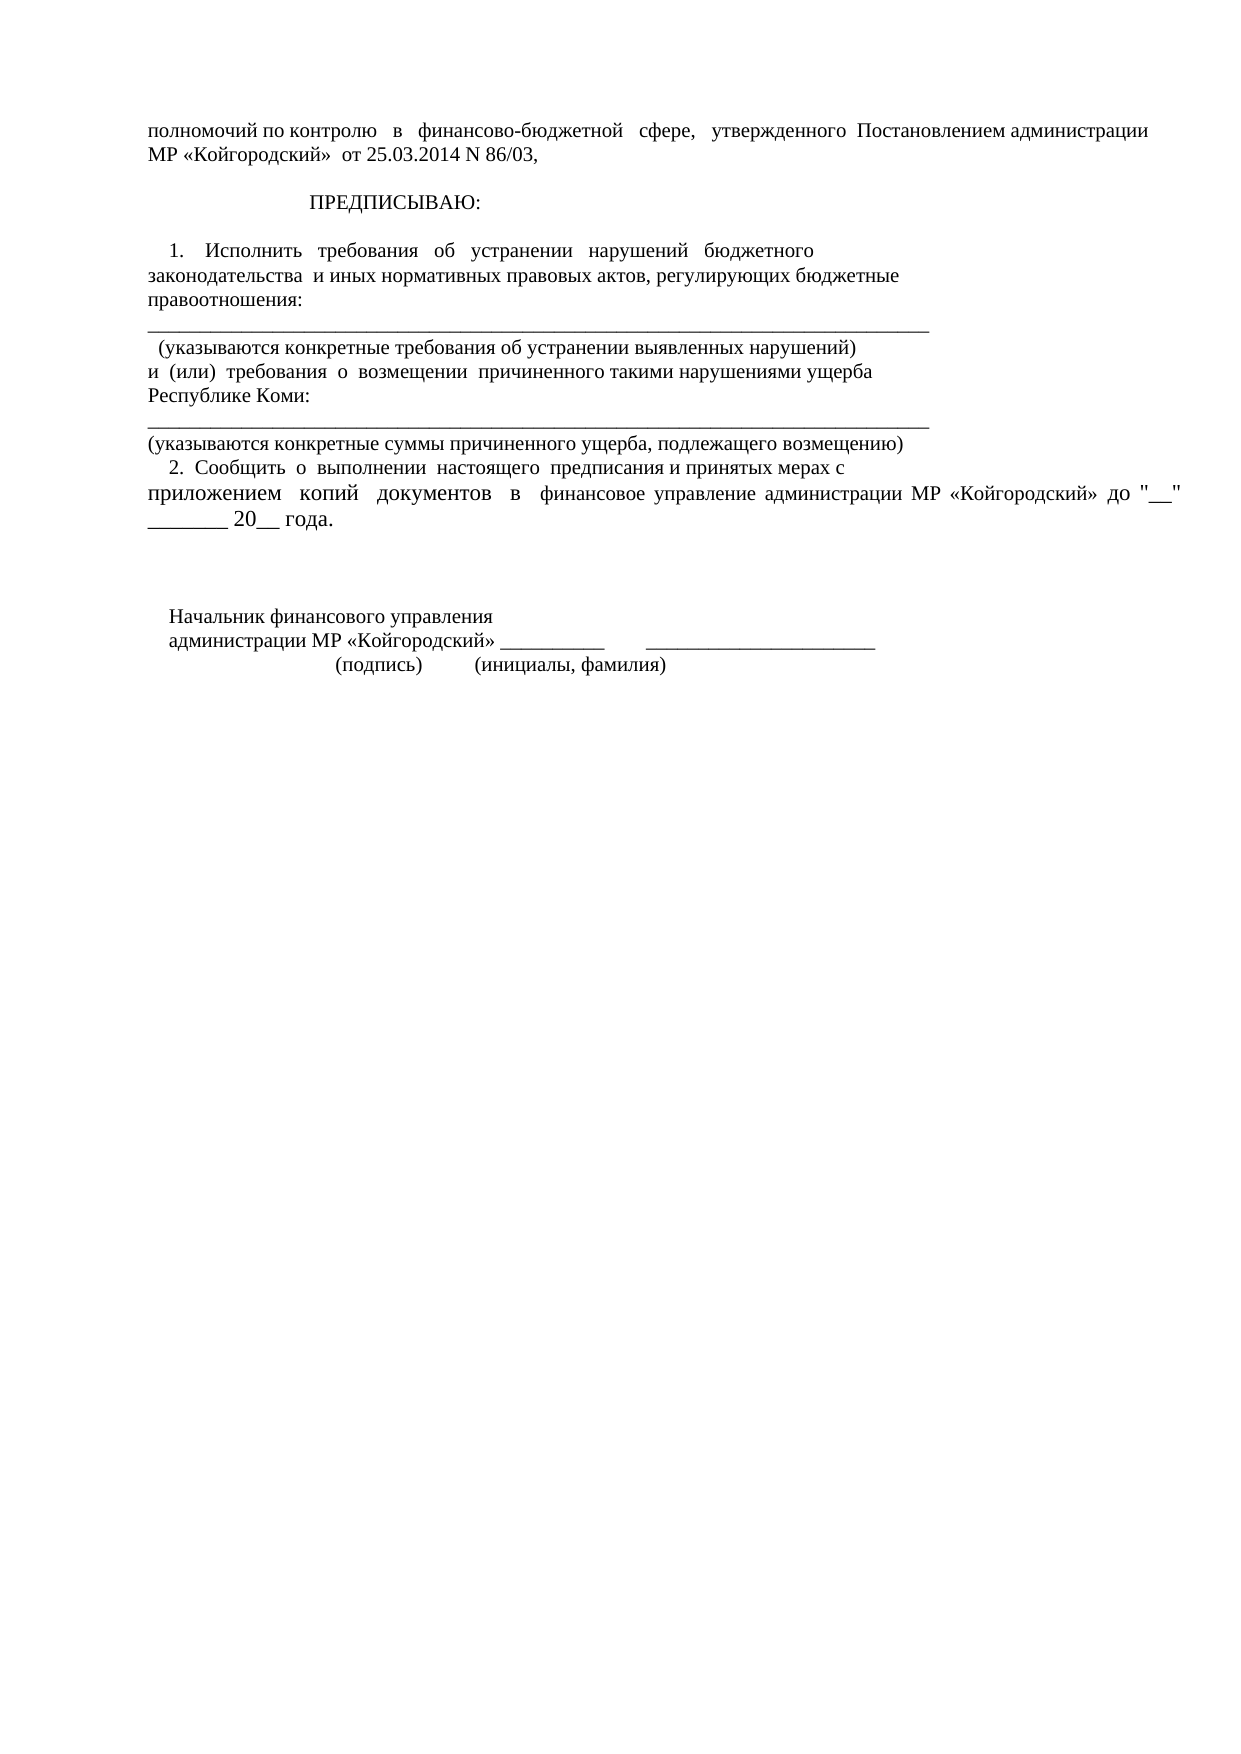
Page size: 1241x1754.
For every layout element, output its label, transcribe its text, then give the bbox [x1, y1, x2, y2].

text 1. Исполнить требования об устранении нарушений бюджетного [148, 238, 1181, 262]
text полномочий по контролю в финансово-бюджетной сфере, утвержденного Постановлением администрации МР «Койгородский» от 25.03.2014 N 86/03, [148, 118, 1181, 166]
text (указываются конкретные суммы причиненного ущерба, подлежащего возмещению) [148, 431, 1181, 455]
text (подпись) (инициалы, фамилия) [148, 652, 1181, 676]
text правоотношения: [148, 287, 1181, 311]
text Республике Коми: [148, 383, 1181, 407]
text ___________________________________________________________________________ [148, 407, 1181, 431]
text законодательства и иных нормативных правовых актов, регулирующих бюджетные [148, 262, 1181, 287]
text 2. Сообщить о выполнении настоящего предписания и принятых мерах с [148, 455, 1181, 479]
text администрации МР «Койгородский» __________ ______________________ [148, 628, 1181, 652]
text (указываются конкретные требования об устранении выявленных нарушений) [148, 335, 1181, 359]
text приложением копий документов в финансовое управление администрации МР «Койгородский» до "__" _______ 20__ года. [148, 479, 1181, 532]
text и (или) требования о возмещении причиненного такими нарушениями ущерба [148, 359, 1181, 383]
text Начальник финансового управления [148, 604, 1181, 628]
text ___________________________________________________________________________ [148, 311, 1181, 335]
text ПРЕДПИСЫВАЮ: [148, 190, 1181, 214]
